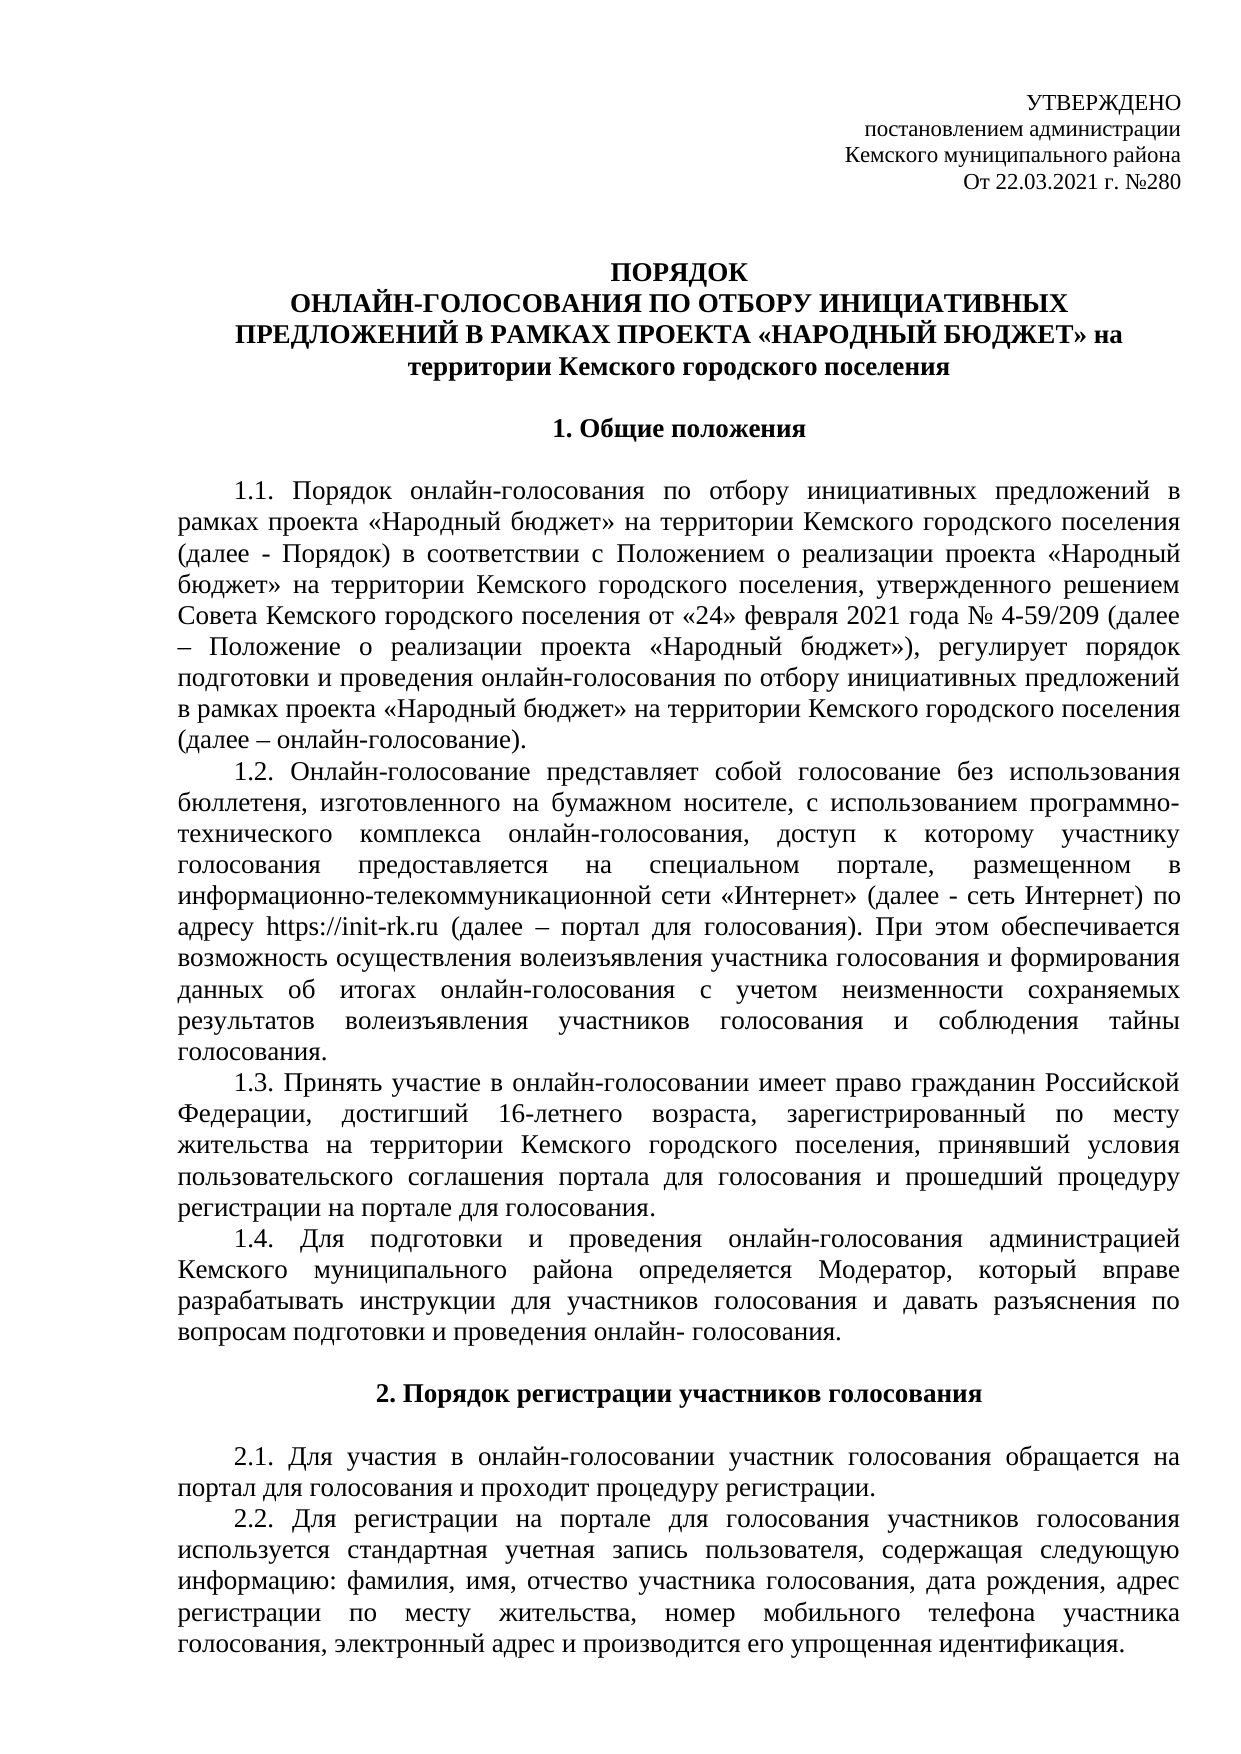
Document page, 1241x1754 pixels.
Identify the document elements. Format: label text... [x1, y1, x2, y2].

title ПОРЯДОК [177, 256, 1181, 287]
text постановлением администрации [177, 115, 1181, 141]
text 1.4. Для подготовки и проведения онлайн-голосования администрацией Кемского муниципального района определяется Модератор, который вправе разрабатывать инструкции для участников голосования и давать разъяснения по вопросам подготовки и проведения онлайн- голосования. [177, 1222, 1181, 1346]
text УТВЕРЖДЕНО [177, 89, 1181, 115]
text 1.3. Принять участие в онлайн-голосовании имеет право гражданин Российской Федерации, достигший 16-летнего возраста, зарегистрированный по месту жительства на территории Кемского городского поселения, принявший условия пользовательского соглашения портала для голосования и прошедший процедуру регистрации на портале для голосования. [177, 1066, 1181, 1222]
text 2.1. Для участия в онлайн-голосовании участник голосования обращается на портал для голосования и проходит процедуру регистрации. [177, 1440, 1181, 1502]
title ОНЛАЙН-ГОЛОСОВАНИЯ ПО ОТБОРУ ИНИЦИАТИВНЫХ ПРЕДЛОЖЕНИЙ В РАМКАХ ПРОЕКТА «НАРОДНЫЙ БЮДЖЕТ» на территории Кемского городского поселения [177, 287, 1181, 381]
text 1.2. Онлайн-голосование представляет собой голосование без использования бюллетеня, изготовленного на бумажном носителе, с использованием программно-технического комплекса онлайн-голосования, доступ к которому участнику голосования предоставляется на специальном портале, размещенном в информационно-телекоммуникационной сети «Интернет» (далее - сеть Интернет) по адресу https://init-rk.ru (далее – портал для голосования). При этом обеспечивается возможность осуществления волеизъявления участника голосования и формирования данных об итогах онлайн-голосования с учетом неизменности сохраняемых результатов волеизъявления участников голосования и соблюдения тайны голосования. [177, 755, 1181, 1066]
title 2. Порядок регистрации участников голосования [177, 1378, 1181, 1409]
text 2.2. Для регистрации на портале для голосования участников голосования используется стандартная учетная запись пользователя, содержащая следующую информацию: фамилия, имя, отчество участника голосования, дата рождения, адрес регистрации по месту жительства, номер мобильного телефона участника голосования, электронный адрес и производится его упрощенная идентификация. [177, 1502, 1181, 1658]
text Кемского муниципального района [177, 141, 1181, 168]
text 1.1. Порядок онлайн-голосования по отбору инициативных предложений в рамках проекта «Народный бюджет» на территории Кемского городского поселения (далее - Порядок) в соответствии с Положением о реализации проекта «Народный бюджет» на территории Кемского городского поселения, утвержденного решением Совета Кемского городского поселения от «24» февраля 2021 года № 4-59/209 (далее – Положение о реализации проекта «Народный бюджет»), регулирует порядок подготовки и проведения онлайн-голосования по отбору инициативных предложений в рамках проекта «Народный бюджет» на территории Кемского городского поселения (далее – онлайн-голосование). [177, 474, 1181, 755]
text От 22.03.2021 г. №280 [177, 168, 1181, 194]
title 1. Общие положения [177, 412, 1181, 443]
